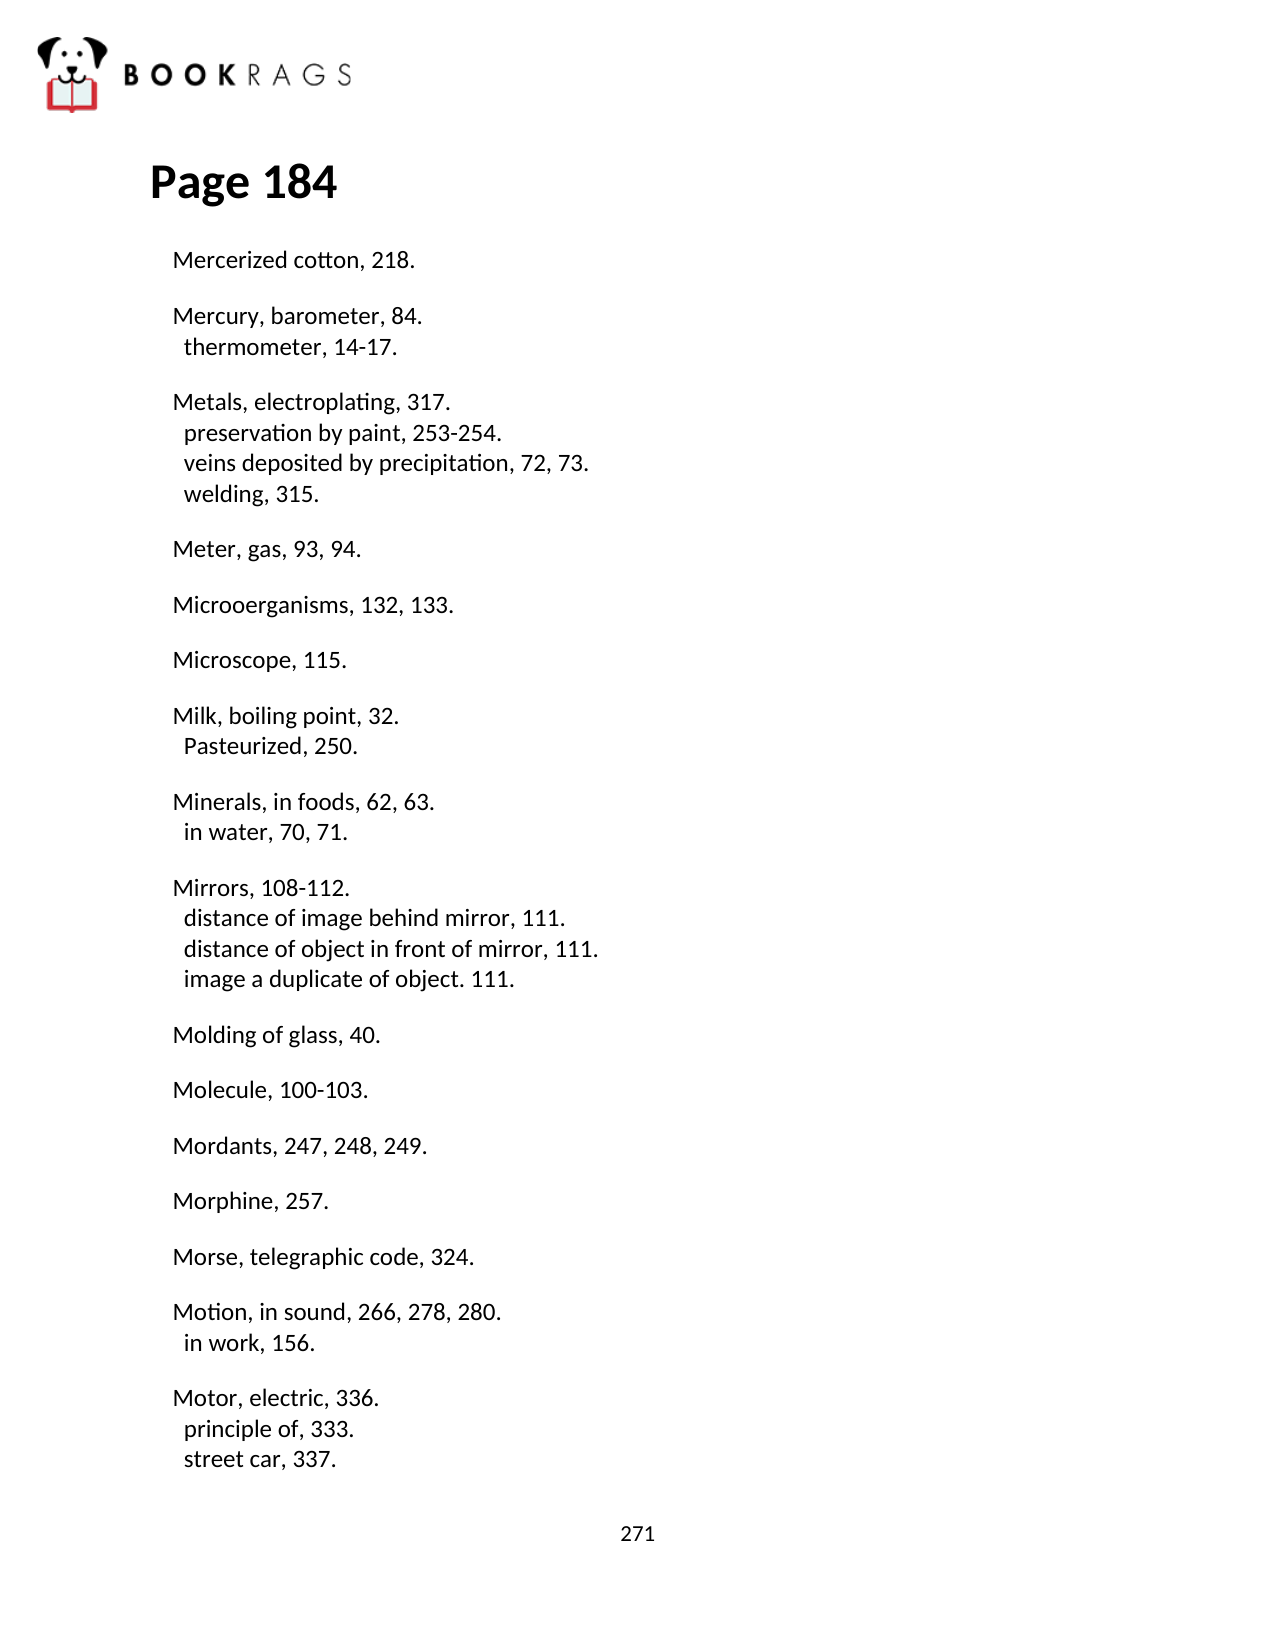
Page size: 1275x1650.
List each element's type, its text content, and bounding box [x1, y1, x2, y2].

text Mercerized cotton, 218. [150, 244, 1125, 275]
text Morse, telegraphic code, 324. [150, 1241, 1125, 1272]
text Microscope, 115. [150, 644, 1125, 675]
text Mercury, barometer, 84. thermometer, 14-17. [150, 300, 1125, 361]
text Minerals, in foods, 62, 63. in water, 70, 71. [150, 786, 1125, 847]
picture [37, 37, 351, 113]
text Meter, gas, 93, 94. [150, 533, 1125, 564]
text Molding of glass, 40. [150, 1019, 1125, 1049]
text Mirrors, 108-112. distance of image behind mirror, 111. distance of object in front of mirror, 111. image a duplicate of object. 111. [150, 872, 1125, 994]
text Microoerganisms, 132, 133. [150, 589, 1125, 619]
text Milk, boiling point, 32. Pasteurized, 250. [150, 700, 1125, 761]
text Metals, electroplating, 317. preservation by paint, 253-254. veins deposited by precipitation, 72, 73. welding, 315. [150, 386, 1125, 508]
text Mordants, 247, 248, 249. [150, 1130, 1125, 1161]
text Motor, electric, 336. principle of, 333. street car, 337. [150, 1383, 1125, 1474]
text Page 184 [150, 150, 1125, 211]
text Morphine, 257. [150, 1186, 1125, 1216]
text Motion, in sound, 266, 278, 280. in work, 156. [150, 1297, 1125, 1358]
text Molecule, 100-103. [150, 1074, 1125, 1105]
